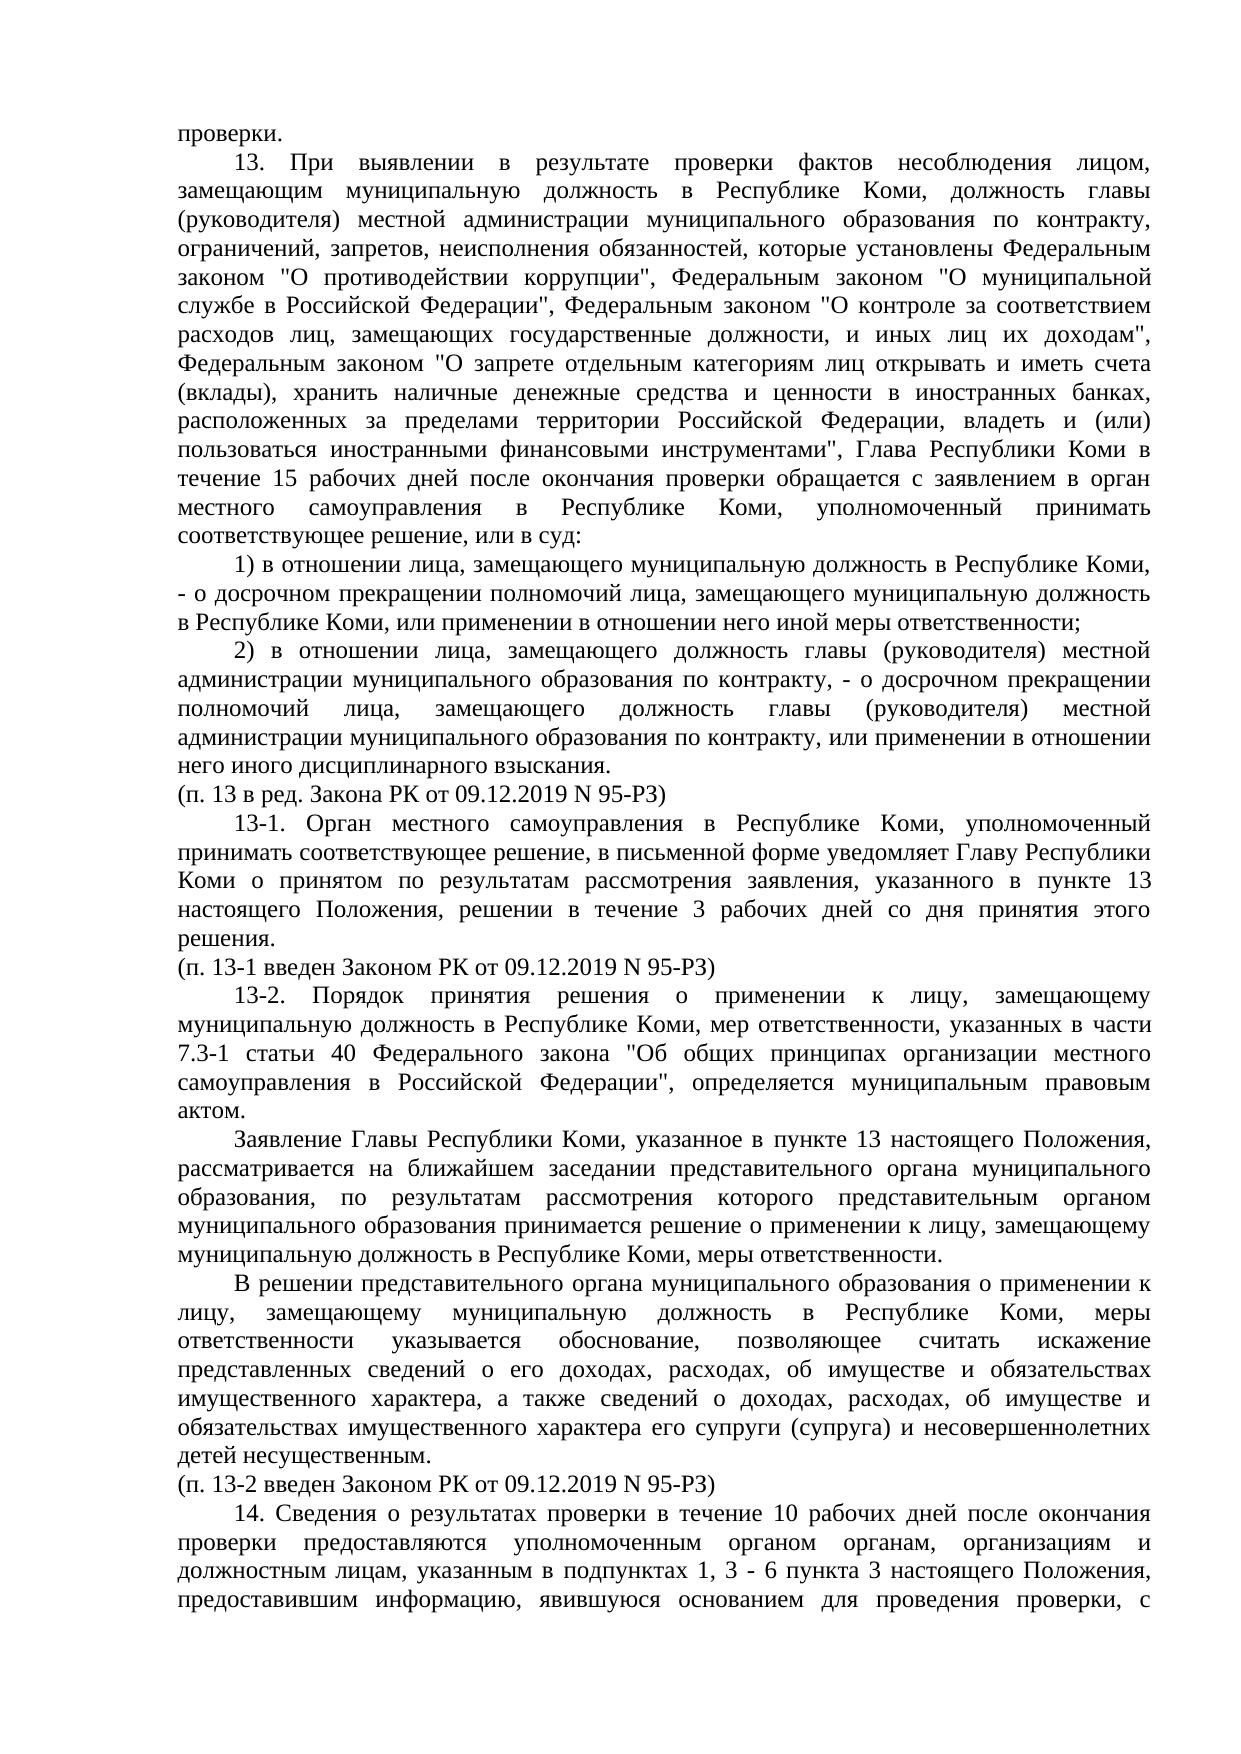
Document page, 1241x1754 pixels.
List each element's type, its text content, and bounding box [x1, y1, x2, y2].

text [177, 1498, 1152, 1613]
text (п. 13 в ред. Закона РК от 09.12.2019 N 95-РЗ) [177, 779, 1152, 808]
text 13-2. Порядок принятия решения о применении к лицу, замещающему муниципальную должность в Республике Коми, мер ответственности, указанных в части 7.3-1 статьи 40 Федерального закона "Об общих принципах организации местного самоуправления в Российской Федерации", определяется муниципальным правовым актом. [177, 981, 1152, 1124]
text 1) в отношении лица, замещающего муниципальную должность в Республике Коми, - о досрочном прекращении полномочий лица, замещающего муниципальную должность в Республике Коми, или применении в отношении него иной меры ответственности; [177, 549, 1152, 636]
text (п. 13-1 введен Законом РК от 09.12.2019 N 95-РЗ) [177, 952, 1152, 981]
text 2) в отношении лица, замещающего должность главы (руководителя) местной администрации муниципального образования по контракту, - о досрочном прекращении полномочий лица, замещающего должность главы (руководителя) местной администрации муниципального образования по контракту, или применении в отношении него иного дисциплинарного взыскания. [177, 636, 1152, 779]
text Заявление Главы Республики Коми, указанное в пункте 13 настоящего Положения, рассматривается на ближайшем заседании представительного органа муниципального образования, по результатам рассмотрения которого представительным органом муниципального образования принимается решение о применении к лицу, замещающему муниципальную должность в Республике Коми, меры ответственности. [177, 1124, 1152, 1268]
text 13-1. Орган местного самоуправления в Республике Коми, уполномоченный принимать соответствующее решение, в письменной форме уведомляет Главу Республики Коми о принятом по результатам рассмотрения заявления, указанного в пункте 13 настоящего Положения, решении в течение 3 рабочих дней со дня принятия этого решения. [177, 808, 1152, 952]
text В решении представительного органа муниципального образования о применении к лицу, замещающему муниципальную должность в Республике Коми, меры ответственности указывается обоснование, позволяющее считать искажение представленных сведений о его доходах, расходах, об имуществе и обязательствах имущественного характера, а также сведений о доходах, расходах, об имуществе и обязательствах имущественного характера его супруги (супруга) и несовершеннолетних детей несущественным. [177, 1268, 1152, 1469]
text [177, 118, 1152, 147]
text 13. При выявлении в результате проверки фактов несоблюдения лицом, замещающим муниципальную должность в Республике Коми, должность главы (руководителя) местной администрации муниципального образования по контракту, ограничений, запретов, неисполнения обязанностей, которые установлены Федеральным законом "О противодействии коррупции", Федеральным законом "О муниципальной службе в Российской Федерации", Федеральным законом "О контроле за соответствием расходов лиц, замещающих государственные должности, и иных лиц их доходам", Федеральным законом "О запрете отдельным категориям лиц открывать и иметь счета (вклады), хранить наличные денежные средства и ценности в иностранных банках, расположенных за пределами территории Российской Федерации, владеть и (или) пользоваться иностранными финансовыми инструментами", Глава Республики Коми в течение 15 рабочих дней после окончания проверки обращается с заявлением в орган местного самоуправления в Республике Коми, уполномоченный принимать соответствующее решение, или в суд: [177, 147, 1152, 549]
text (п. 13-2 введен Законом РК от 09.12.2019 N 95-РЗ) [177, 1469, 1152, 1498]
